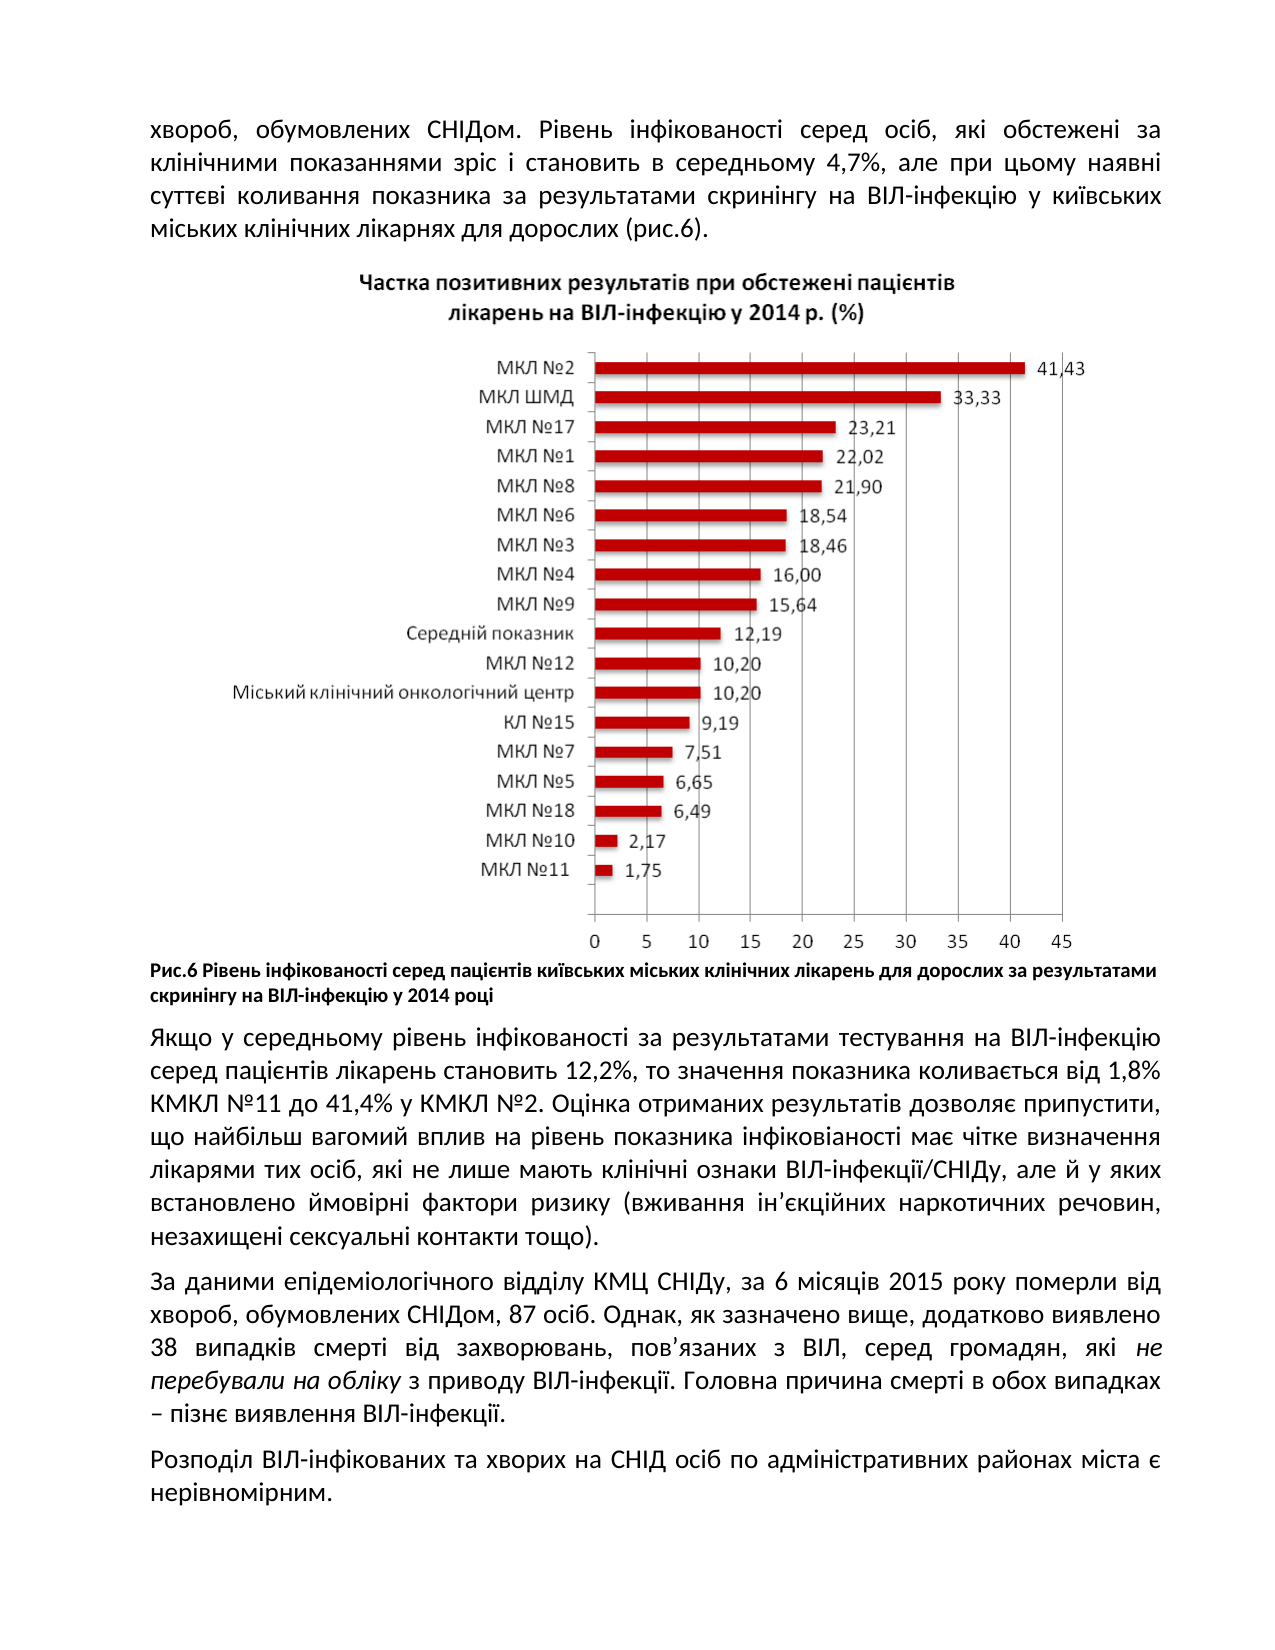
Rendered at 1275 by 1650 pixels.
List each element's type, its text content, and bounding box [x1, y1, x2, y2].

text Якщо у середньому рівень інфікованості за результатами тестування на ВІЛ-інфекцію серед пацієнтів лікарень становить 12,2%, то значення показника коливається від 1,8% КМКЛ №11 до 41,4% у КМКЛ №2. Оцінка отриманих результатів дозволяє припустити, що найбільш вагомий вплив на рівень показника інфіковіаності має чітке визначення лікарями тих осіб, які не лише мають клінічні ознаки ВІЛ-інфекції/СНІДу, але й у яких встановлено ймовірні фактори ризику (вживання ін’єкційних наркотичних речовин, незахищені сексуальні контакти тощо). [150, 1021, 1162, 1252]
picture [223, 258, 1089, 958]
text Розподіл ВІЛ-інфікованих та хворих на СНІД осіб по адміністративних районах міста є нерівномірним. [150, 1442, 1162, 1508]
text За даними епідеміологічного відділу КМЦ СНІДу, за 6 місяців 2015 року померли від хвороб, обумовлених СНІДом, 87 осіб. Однак, як зазначено вище, додатково виявлено 38 випадків смерті від захворювань, пов’язаних з ВІЛ, серед громадян, які не перебували на обліку з приводу ВІЛ-інфекції. Головна причина смерті в обох випадках – пізнє виявлення ВІЛ-інфекції. [150, 1264, 1162, 1429]
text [150, 112, 1162, 244]
